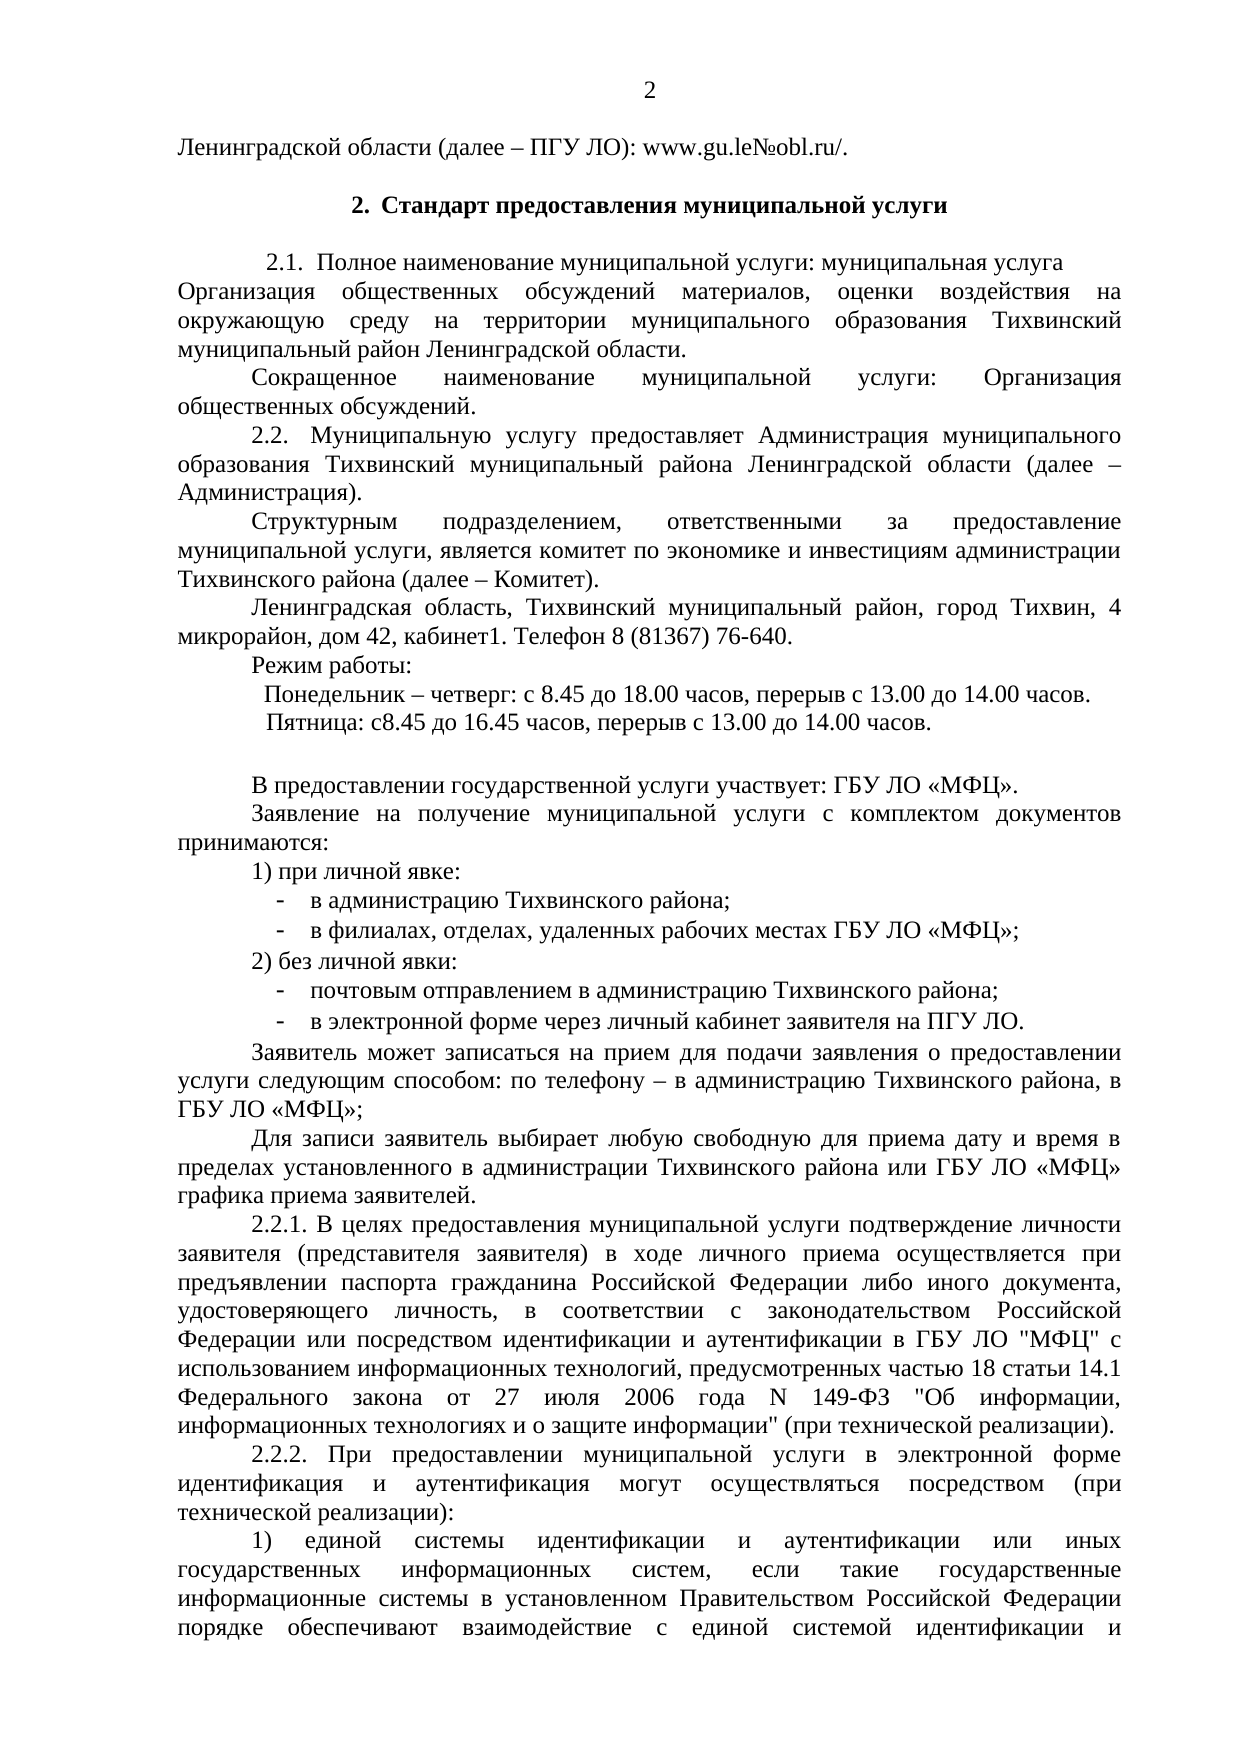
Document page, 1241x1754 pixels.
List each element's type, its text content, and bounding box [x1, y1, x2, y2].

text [177, 132, 1122, 161]
list Полное наименование муниципальной услуги: муниципальная услуга [266, 247, 1122, 276]
text Пятница: с8.45 до 16.45 часов, перерыв с 13.00 до 14.00 часов. [177, 707, 1122, 736]
text Сокращенное наименование муниципальной услуги: Организация общественных обсуждений. [177, 362, 1122, 420]
text 2) без личной явки: [177, 946, 1122, 975]
text 2.2.1. В целях предоставления муниципальной услуги подтверждение личности заявителя (представителя заявителя) в ходе личного приема осуществляется при предъявлении паспорта гражданина Российской Федерации либо иного документа, удостоверяющего личность, в соответствии с законодательством Российской Федерации или посредством идентификации и аутентификации в ГБУ ЛО "МФЦ" с использованием информационных технологий, предусмотренных частью 18 статьи 14.1 Федерального закона от 27 июля 2006 года N 149-ФЗ "Об информации, информационных технологиях и о защите информации" (при технической реализации). [177, 1209, 1122, 1439]
title В предоставлении государственной услуги участвует: ГБУ ЛО «МФЦ». [177, 770, 1122, 798]
text Организация общественных обсуждений материалов, оценки воздействия на окружающую среду на территории муниципального образования Тихвинский муниципальный район Ленинградской области. [177, 276, 1122, 362]
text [177, 1526, 1122, 1641]
list Муниципальную услугу предоставляет Администрация муниципального образования Тихвинский муниципальный района Ленинградской области (далее – Администрация). [177, 420, 1122, 506]
text Заявитель может записаться на прием для подачи заявления о предоставлении услуги следующим способом: по телефону – в администрацию Тихвинского района, в ГБУ ЛО «МФЦ»; [177, 1037, 1122, 1123]
text Заявление на получение муниципальной услуги с комплектом документов принимаются: [177, 798, 1122, 856]
text Структурным подразделением, ответственными за предоставление муниципальной услуги, является комитет по экономике и инвестициям администрации Тихвинского района (далее – Комитет). [177, 506, 1122, 592]
text 2.2.2. При предоставлении муниципальной услуги в электронной форме идентификация и аутентификация могут осуществляться посредством (при технической реализации): [177, 1439, 1122, 1526]
text Для записи заявитель выбирает любую свободную для приема дату и время в пределах установленного в администрации Тихвинского района или ГБУ ЛО «МФЦ» графика приема заявителей. [177, 1123, 1122, 1209]
list в электронной форме через личный кабинет заявителя на ПГУ ЛО. [273, 1006, 1122, 1037]
text Понедельник – четверг: с 8.45 до 18.00 часов, перерыв с 13.00 до 14.00 часов. [177, 679, 1122, 707]
list почтовым отправлением в администрацию Тихвинского района; [273, 975, 1122, 1006]
list в филиалах, отделах, удаленных рабочих местах ГБУ ЛО «МФЦ»; [273, 916, 1122, 946]
text Ленинградская область, Тихвинский муниципальный район, город Тихвин, 4 микрорайон, дом 42, кабинет1. Телефон 8 (81367) 76-640. [177, 592, 1122, 650]
list Стандарт предоставления муниципальной услуги [177, 190, 1122, 219]
list в администрацию Тихвинского района; [273, 885, 1122, 916]
text 1) при личной явке: [177, 856, 1122, 885]
text Режим работы: [177, 650, 1122, 679]
